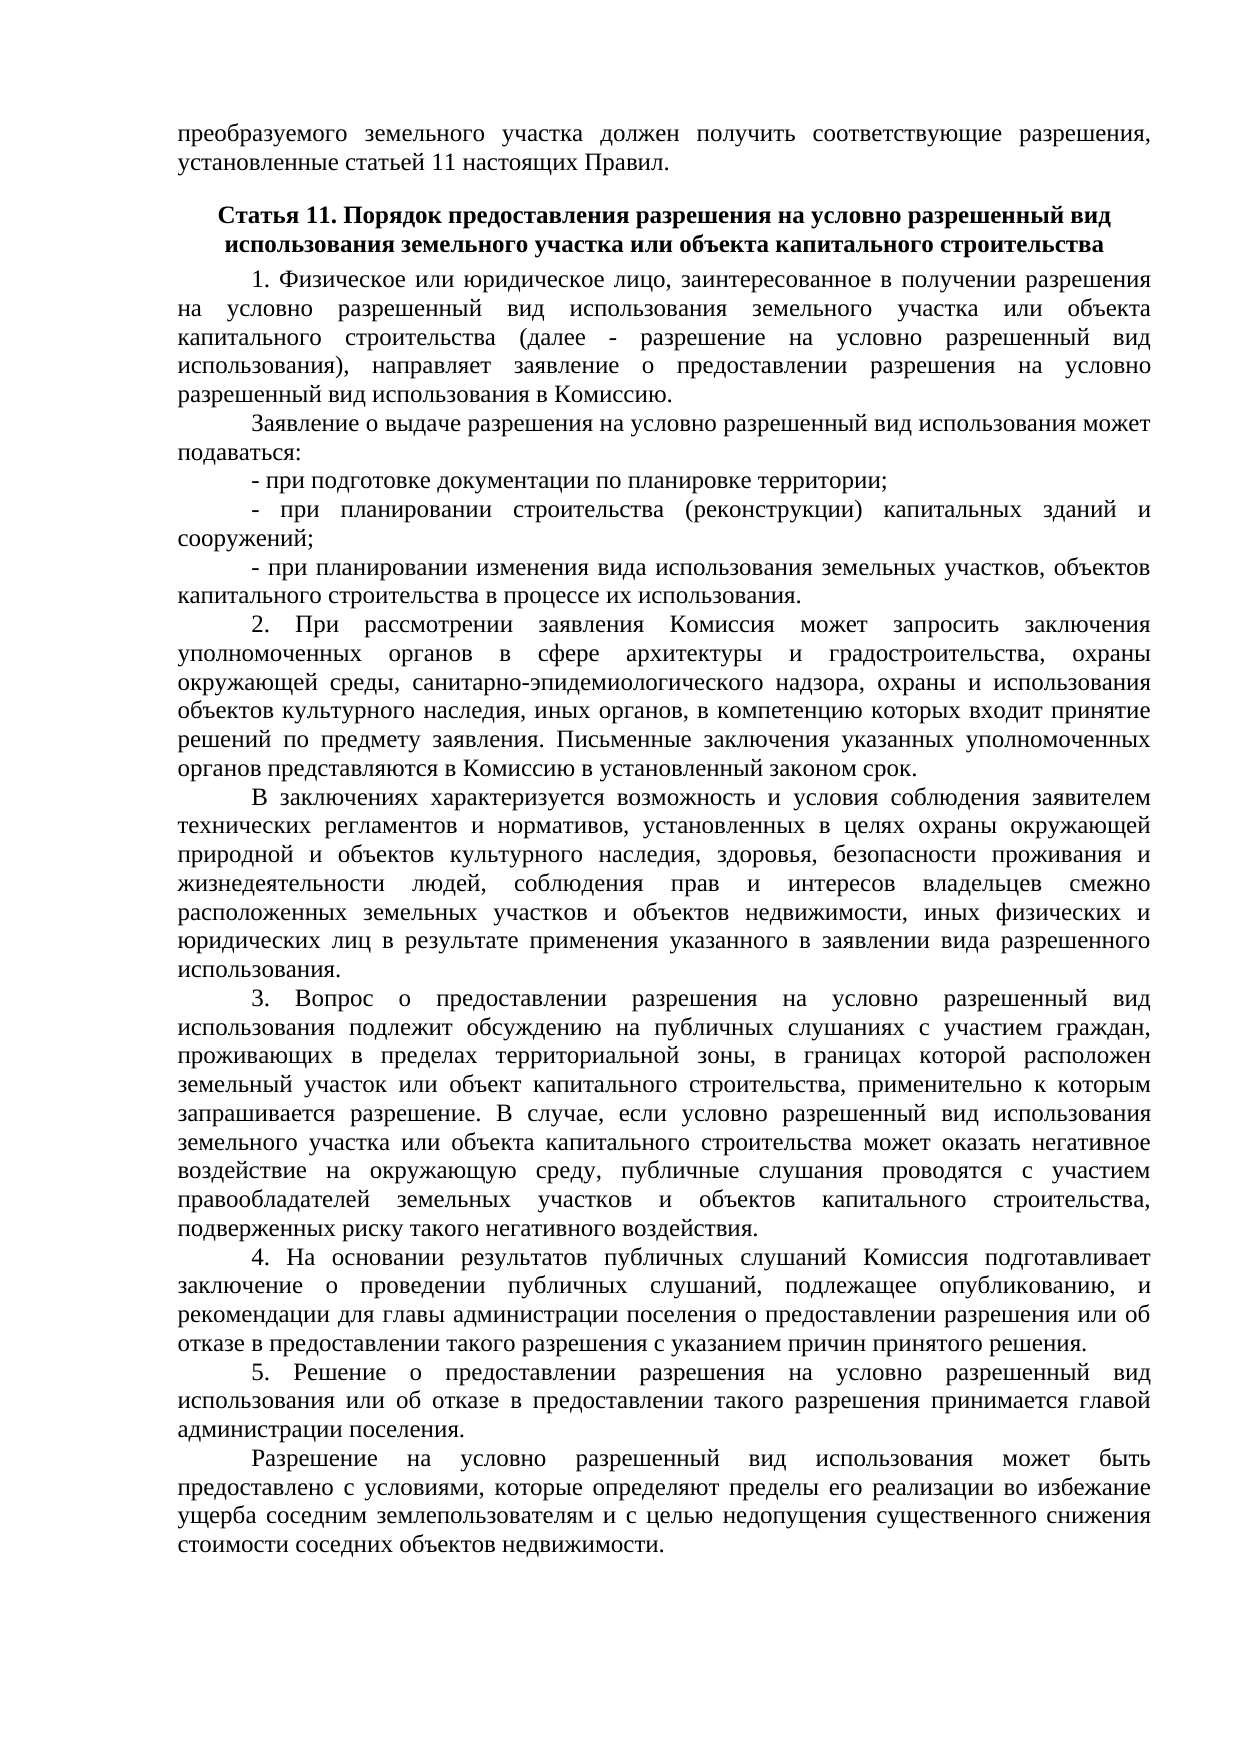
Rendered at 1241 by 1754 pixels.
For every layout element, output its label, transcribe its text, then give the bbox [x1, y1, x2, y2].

text 2. При рассмотрении заявления Комиссия может запросить заключения уполномоченных органов в сфере архитектуры и градостроительства, охраны окружающей среды, санитарно-эпидемиологического надзора, охраны и использования объектов культурного наследия, иных органов, в компетенцию которых входит принятие решений по предмету заявления. Письменные заключения указанных уполномоченных органов представляются в Комиссию в установленный законом срок. [177, 609, 1152, 782]
text Статья 11. Порядок предоставления разрешения на условно разрешенный вид использования земельного участка или объекта капитального строительства [177, 201, 1152, 258]
text - при планировании изменения вида использования земельных участков, объектов капитального строительства в процессе их использования. [177, 552, 1152, 609]
text Разрешение на условно разрешенный вид использования может быть предоставлено с условиями, которые определяют пределы его реализации во избежание ущерба соседним землепользователям и с целью недопущения существенного снижения стоимости соседних объектов недвижимости. [177, 1443, 1152, 1558]
text 5. Решение о предоставлении разрешения на условно разрешенный вид использования или об отказе в предоставлении такого разрешения принимается главой администрации поселения. [177, 1357, 1152, 1443]
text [177, 118, 1152, 176]
text Заявление о выдаче разрешения на условно разрешенный вид использования может подаваться: [177, 408, 1152, 466]
text 3. Вопрос о предоставлении разрешения на условно разрешенный вид использования подлежит обсуждению на публичных слушаниях с участием граждан, проживающих в пределах территориальной зоны, в границах которой расположен земельный участок или объект капитального строительства, применительно к которым запрашивается разрешение. В случае, если условно разрешенный вид использования земельного участка или объекта капитального строительства может оказать негативное воздействие на окружающую среду, публичные слушания проводятся с участием правообладателей земельных участков и объектов капитального строительства, подверженных риску такого негативного воздействия. [177, 983, 1152, 1242]
text 1. Физическое или юридическое лицо, заинтересованное в получении разрешения на условно разрешенный вид использования земельного участка или объекта капитального строительства (далее - разрешение на условно разрешенный вид использования), направляет заявление о предоставлении разрешения на условно разрешенный вид использования в Комиссию. [177, 264, 1152, 408]
text 4. На основании результатов публичных слушаний Комиссия подготавливает заключение о проведении публичных слушаний, подлежащее опубликованию, и рекомендации для главы администрации поселения о предоставлении разрешения или об отказе в предоставлении такого разрешения с указанием причин принятого решения. [177, 1242, 1152, 1357]
text В заключениях характеризуется возможность и условия соблюдения заявителем технических регламентов и нормативов, установленных в целях охраны окружающей природной и объектов культурного наследия, здоровья, безопасности проживания и жизнедеятельности людей, соблюдения прав и интересов владельцев смежно расположенных земельных участков и объектов недвижимости, иных физических и юридических лиц в результате применения указанного в заявлении вида разрешенного использования. [177, 782, 1152, 983]
text - при подготовке документации по планировке территории; [177, 466, 1152, 494]
text - при планировании строительства (реконструкции) капитальных зданий и сооружений; [177, 494, 1152, 552]
